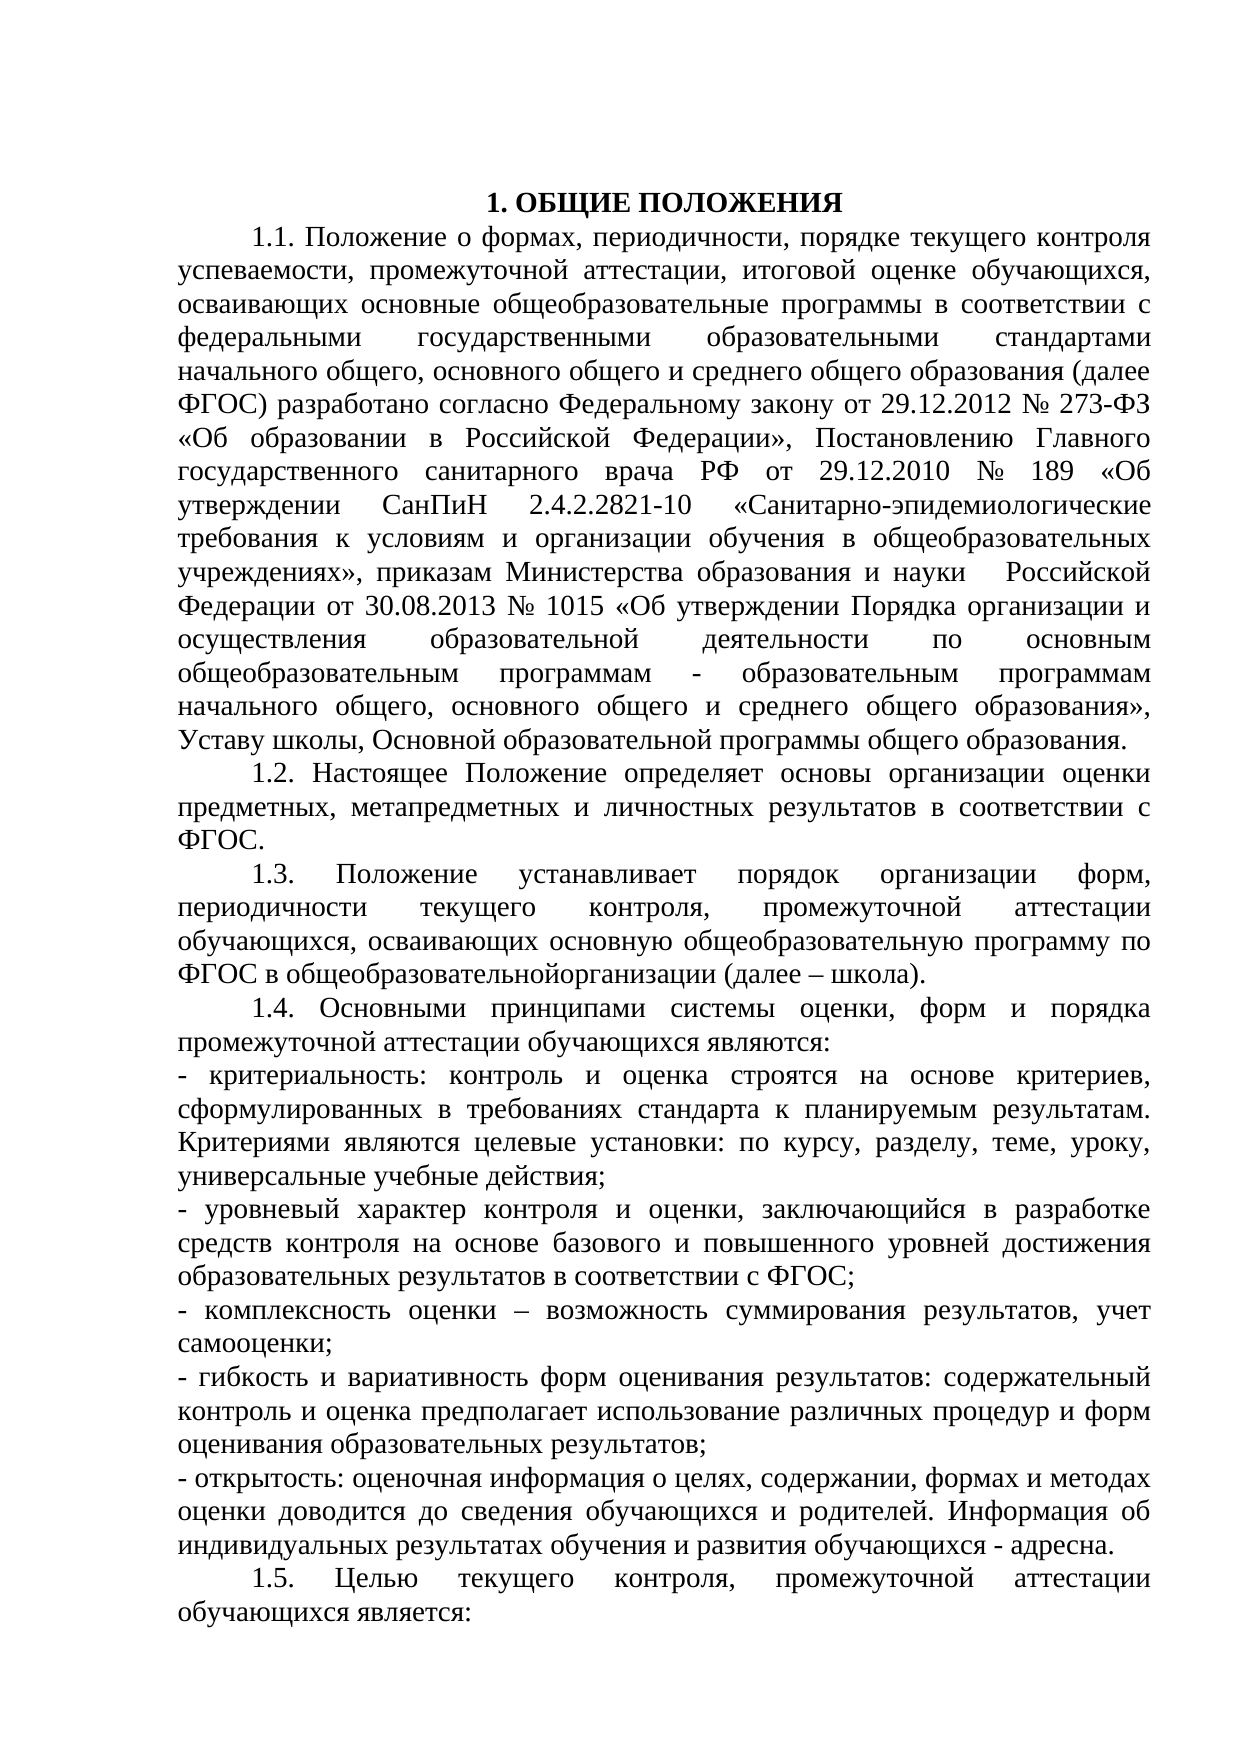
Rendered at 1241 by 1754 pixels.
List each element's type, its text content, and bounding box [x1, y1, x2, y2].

text 1.3. Положение устанавливает порядок организации форм, периодичности текущего контроля, промежуточной аттестации обучающихся, осваивающих основную общеобразовательную программу по ФГОС в общеобразовательнойорганизации (далее – школа). [177, 856, 1152, 990]
text 1.2. Настоящее Положение определяет основы организации оценки предметных, метапредметных и личностных результатов в соответствии с ФГОС. [177, 755, 1152, 856]
text - гибкость и вариативность форм оценивания результатов: содержательный контроль и оценка предполагает использование различных процедур и форм оценивания образовательных результатов; [177, 1359, 1152, 1460]
text - уровневый характер контроля и оценки, заключающийся в разработке средств контроля на основе базового и повышенного уровней достижения образовательных результатов в соответствии с ФГОС; [177, 1191, 1152, 1292]
text - критериальность: контроль и оценка строятся на основе критериев, сформулированных в требованиях стандарта к планируемым результатам. Критериями являются целевые установки: по курсу, разделу, теме, уроку, универсальные учебные действия; [177, 1057, 1152, 1191]
text 1.5. Целью текущего контроля, промежуточной аттестации обучающихся является: [177, 1560, 1152, 1627]
text - комплексность оценки – возможность суммирования результатов, учет самооценки; [177, 1292, 1152, 1359]
text 1.4. Основными принципами системы оценки, форм и порядка промежуточной аттестации обучающихся являются: [177, 990, 1152, 1057]
text 1. ОБЩИЕ ПОЛОЖЕНИЯ [177, 185, 1152, 219]
text - открытость: оценочная информация о целях, содержании, формах и методах оценки доводится до сведения обучающихся и родителей. Информация об индивидуальных результатах обучения и развития обучающихся - адресна. [177, 1460, 1152, 1560]
text 1.1. Положение о формах, периодичности, порядке текущего контроля успеваемости, промежуточной аттестации, итоговой оценке обучающихся, осваивающих основные общеобразовательные программы в соответствии с федеральными государственными образовательными стандартами начального общего, основного общего и среднего общего образования (далее ФГОС) разработано согласно Федеральному закону от 29.12.2012 № 273-ФЗ «Об образовании в Российской Федерации», Постановлению Главного государственного санитарного врача РФ от 29.12.2010 № 189 «Об утверждении СанПиН 2.4.2.2821-10 «Санитарно-эпидемиологические требования к условиям и организации обучения в общеобразовательных учреждениях», приказам Министерства образования и науки Российской Федерации от 30.08.2013 № 1015 «Об утверждении Порядка организации и осуществления образовательной деятельности по основным общеобразовательным программам - образовательным программам начального общего, основного общего и среднего общего образования», Уставу школы, Основной образовательной программы общего образования. [177, 219, 1152, 755]
